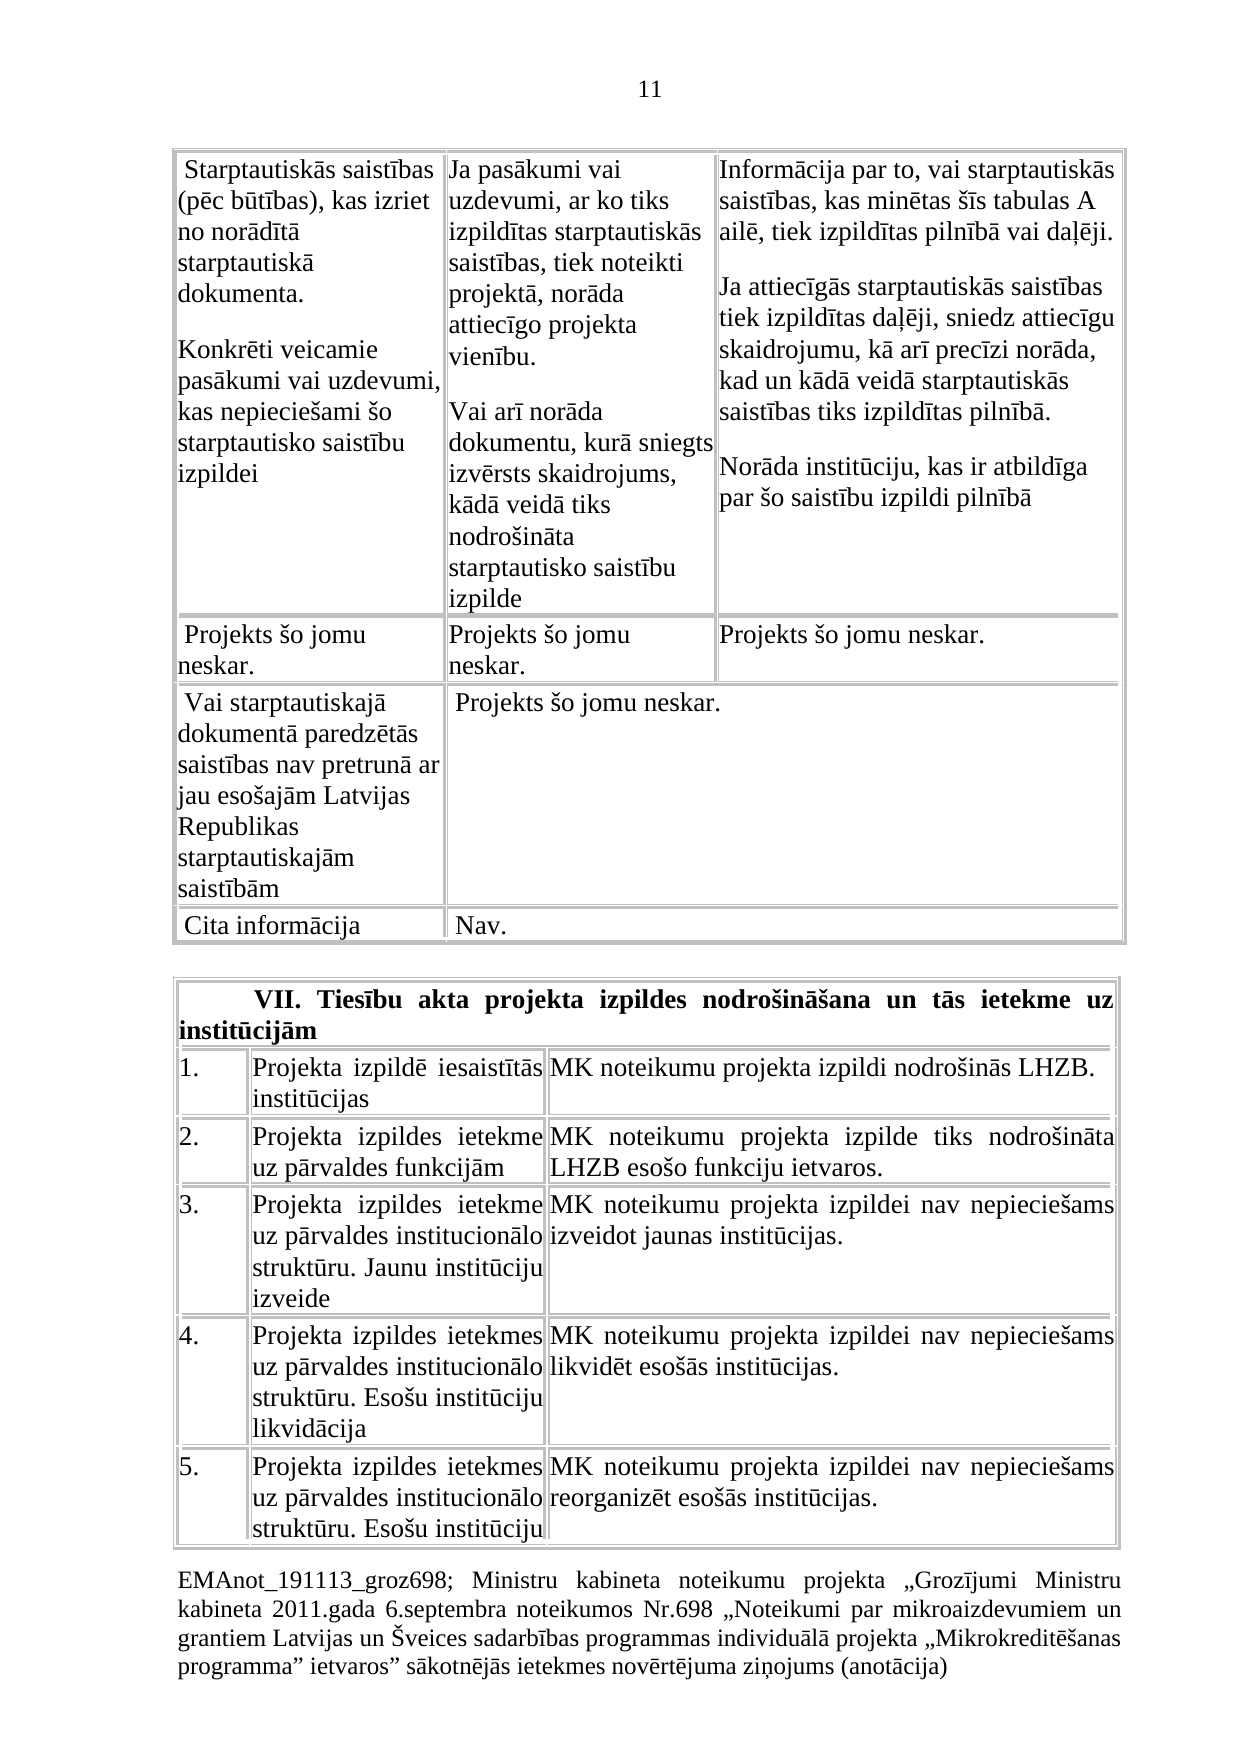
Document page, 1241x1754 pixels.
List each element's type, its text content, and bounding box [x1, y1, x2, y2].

table_cell MK noteikumu projekta izpildei nav nepieciešams izveidot jaunas institūcijas. [546, 1182, 1118, 1313]
table_cell 2. [176, 1114, 249, 1182]
table_cell Projekta izpildes ietekmes uz pārvaldes institucionālo struktūru. Esošu institūciju likvidācija [252, 1319, 543, 1444]
table_cell Starptautiskās saistības (pēc būtības), kas izriet no norādītā starptautiskā dokumenta. Konkrēti veicamie pasākumi vai uzdevumi, kas nepieciešami šo starptautisko saistību izpildei [177, 153, 446, 613]
table_cell 1. [176, 1045, 249, 1113]
table_cell Projekts šo jomu neskar. [448, 618, 714, 681]
table_cell Projekts šo jomu neskar. [448, 681, 1122, 904]
table_cell Cita informācija [177, 904, 446, 940]
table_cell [249, 1444, 546, 1543]
table_cell Nav. [446, 904, 1122, 940]
table_cell MK noteikumu projekta izpildi nodrošinās LHZB. [546, 1045, 1118, 1113]
table_cell Projekta izpildes ietekme uz pārvaldes institucionālo struktūru. Jaunu institūciju izveide [252, 1188, 543, 1313]
table_cell Projekta izpildē iesaistītās institūcijas [252, 1051, 543, 1113]
table_cell 3. [176, 1182, 249, 1313]
table_cell Projekts šo jomu neskar. [177, 613, 443, 681]
table_cell Ja pasākumi vai uzdevumi, ar ko tiks izpildītas starptautiskās saistības, tiek noteikti projektā, norāda attiecīgo projekta vienību. Vai arī norāda dokumentu, kurā sniegts izvērsts skaidrojums, kādā veidā tiks nodrošināta starptautisko saistību izpilde [446, 151, 716, 613]
table_header VII. Tiesību akta projekta izpildes nodrošināšana un tās ietekme uz institūcijām [179, 983, 1115, 1045]
table_cell Informācija par to, vai starptautiskās saistības, kas minētas šīs tabulas A ailē, tiek izpildītas pilnībā vai daļēji. Ja attiecīgās starptautiskās saistības tiek izpildītas daļēji, sniedz attiecīgu skaidrojumu, kā arī precīzi norāda, kad un kādā veidā starptautiskās saistības tiks izpildītas pilnībā. Norāda institūciju, kas ir atbildīga par šo saistību izpildi pilnībā [716, 151, 1122, 613]
table_cell Projekta izpildes ietekme uz pārvaldes funkcijām [252, 1120, 543, 1182]
table_cell Projekts šo jomu neskar. [719, 613, 1122, 681]
table_cell MK noteikumu projekta izpilde tiks nodrošināta LHZB esošo funkciju ietvaros. [546, 1114, 1118, 1182]
table_cell 4. [176, 1313, 249, 1444]
table_cell Vai starptautiskajā dokumentā paredzētās saistības nav pretrunā ar jau esošajām Latvijas Republikas starptautiskajām saistībām [177, 681, 445, 904]
table_cell MK noteikumu projekta izpildei nav nepieciešams likvidēt esošās institūcijas. [546, 1313, 1118, 1444]
table_cell 5. [176, 1444, 249, 1543]
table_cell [546, 1444, 1118, 1543]
